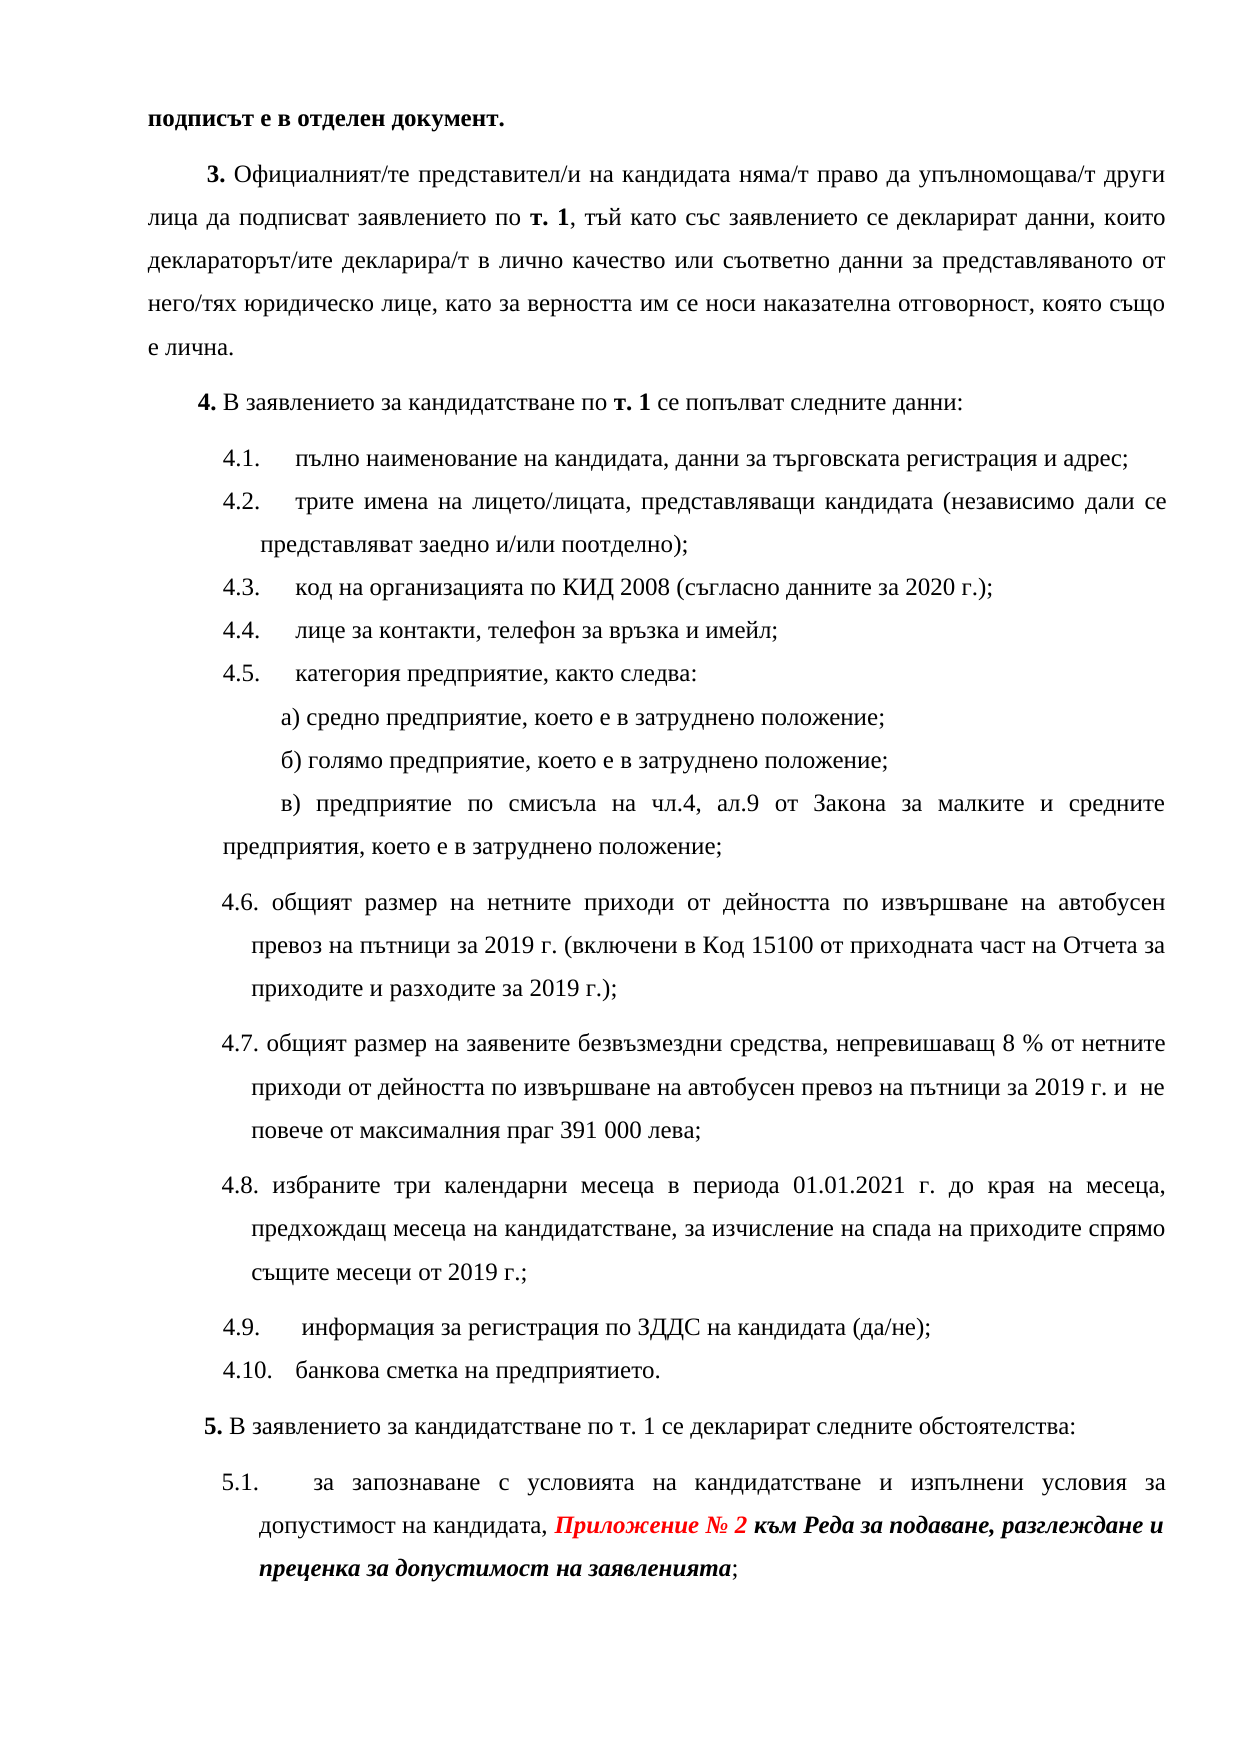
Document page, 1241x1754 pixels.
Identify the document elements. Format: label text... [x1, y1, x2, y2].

list код на организацията по КИД 2008 (съгласно данните за 2020 г.); [223, 572, 1167, 601]
list а) средно предприятие, което е в затруднено положение; [223, 702, 1167, 730]
text 3. Официалният/те представител/и на кандидата няма/т право да упълномощава/т други лица да подписват заявлението по т. 1, тъй като със заявлението се декларират данни, които деклараторът/ите декларира/т в лично качество или съответно данни за представляваното от него/тях юридическо лице, като за верността им се носи наказателна отговорност, която също е лична. [148, 159, 1167, 360]
list информация за регистрация по ЗДДС на кандидата (да/не); [223, 1312, 1167, 1341]
text 4.7. общият размер на заявените безвъзмездни средства, непревишаващ 8 % от нетните приходи от дейността по извършване на автобусен превоз на пътници за 2019 г. и не повече от максималния праг 391 000 лева; [221, 1028, 1167, 1143]
list лице за контакти, телефон за връзка и имейл; [223, 615, 1167, 644]
text 4. В заявлението за кандидатстване по т. 1 се попълват следните данни: [148, 387, 1167, 416]
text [148, 103, 1167, 132]
list в) предприятие по смисъла на чл.4, ал.9 от Закона за малките и средните предприятия, което е в затруднено положение; [223, 788, 1167, 860]
list категория предприятие, както следва: [223, 658, 1167, 687]
text 5. В заявлението за кандидатстване по т. 1 се декларират следните обстоятелства: [148, 1411, 1167, 1440]
list б) голямо предприятие, което е в затруднено положение; [223, 745, 1167, 773]
list банкова сметка на предприятието. [223, 1355, 1167, 1384]
list трите имена на лицето/лицата, представляващи кандидата (независимо дали се представляват заедно и/или поотделно); [223, 486, 1167, 558]
list за запознаване с условията на кандидатстване и изпълнени условия за допустимост на кандидата, Приложение № 2 към Реда за подаване, разглеждане и преценка за допустимост на заявленията; [221, 1467, 1167, 1582]
text 4.8. избраните три календарни месеца в периода 01.01.2021 г. до края на месеца, предхождащ месеца на кандидатстване, за изчисление на спада на приходите спрямо същите месеци от 2019 г.; [221, 1170, 1167, 1285]
list пълно наименование на кандидата, данни за търговската регистрация и адрес; [223, 443, 1167, 472]
text 4.6. общият размер на нетните приходи от дейността по извършване на автобусен превоз на пътници за 2019 г. (включени в Код 15100 от приходната част на Отчета за приходите и разходите за 2019 г.); [221, 887, 1167, 1002]
